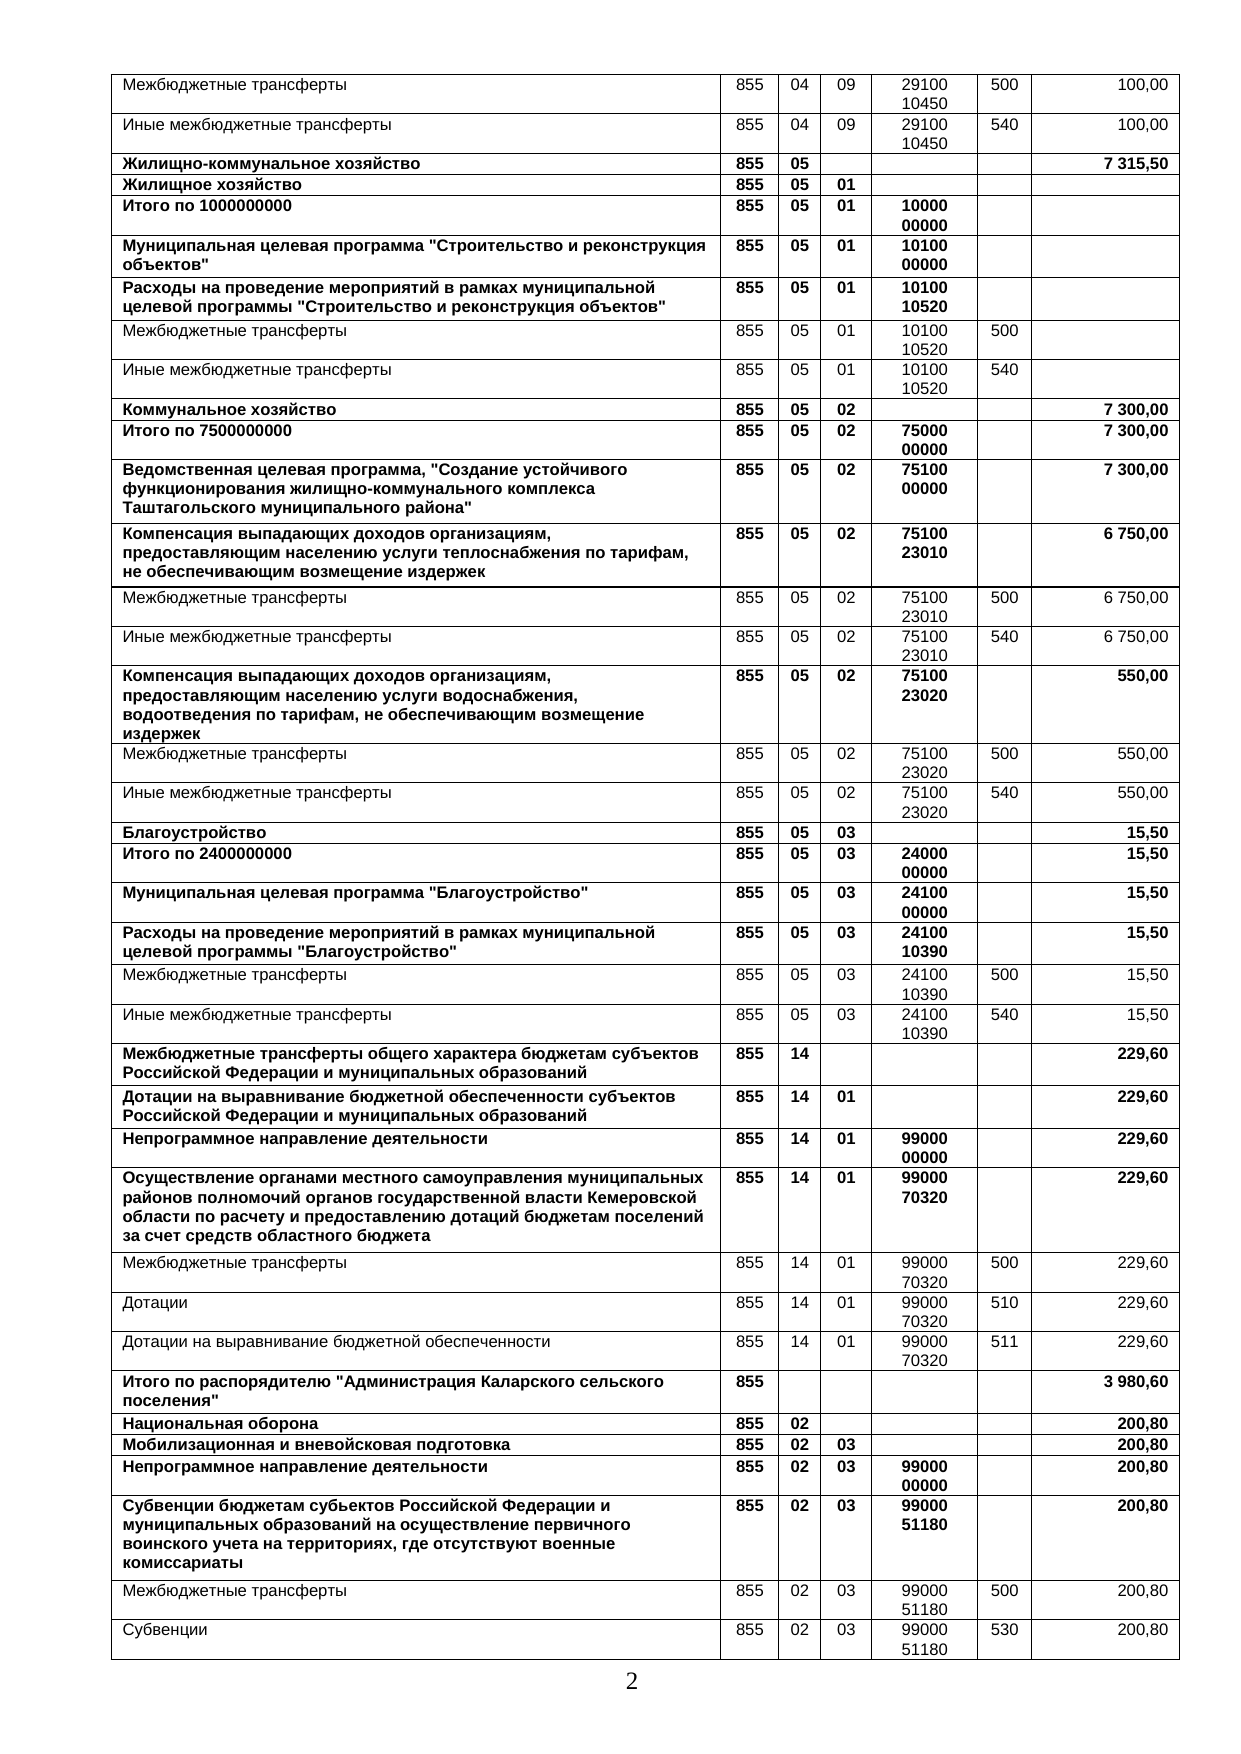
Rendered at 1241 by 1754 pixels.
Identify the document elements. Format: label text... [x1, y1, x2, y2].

table_cell Иные межбюджетные трансферты [112, 360, 720, 398]
table_cell 05 [779, 1005, 820, 1043]
table_cell 229,60 [1032, 1332, 1179, 1370]
table_cell 855 [721, 114, 778, 153]
table_cell Национальная оборона [112, 1414, 720, 1434]
table_cell [1032, 278, 1179, 319]
table_cell [978, 1129, 1031, 1167]
table_cell [821, 1371, 871, 1413]
table_cell 15,50 [1032, 923, 1179, 964]
table_cell [1032, 196, 1179, 234]
table_cell 855 [721, 1086, 778, 1128]
table_cell 05 [779, 321, 820, 359]
table_cell 05 [779, 278, 820, 319]
table_cell 01 [821, 1168, 871, 1252]
table_cell 540 [978, 360, 1031, 398]
table_cell 02 [779, 1456, 820, 1495]
table_cell 7 300,00 [1032, 421, 1179, 459]
table_cell 05 [779, 236, 820, 277]
table_cell 03 [821, 1581, 871, 1619]
table_cell [821, 1414, 871, 1434]
table_cell 229,60 [1032, 1086, 1179, 1128]
table_cell 02 [821, 524, 871, 586]
table_cell 855 [721, 1496, 778, 1580]
table_cell Итого по распорядителю "Администрация Каларского сельского поселения" [112, 1371, 720, 1413]
table_cell 855 [721, 1414, 778, 1434]
table_cell Межбюджетные трансферты общего характера бюджетам субъектов Российской Федерации и муниципальных образований [112, 1044, 720, 1085]
table_cell [872, 823, 977, 843]
table_cell 75000 00000 [872, 421, 977, 459]
table_cell 855 [721, 236, 778, 277]
table_cell 855 [721, 823, 778, 843]
table_cell 855 [721, 1371, 778, 1413]
table_cell 229,60 [1032, 1168, 1179, 1252]
table_cell 855 [721, 1005, 778, 1043]
table_cell 14 [779, 1044, 820, 1085]
table_cell 229,60 [1032, 1044, 1179, 1085]
table_cell 200,80 [1032, 1496, 1179, 1580]
table_cell 855 [721, 1293, 778, 1331]
table_cell 02 [821, 588, 871, 626]
table_cell 05 [779, 965, 820, 1003]
table_cell 02 [779, 1435, 820, 1455]
table_cell [978, 460, 1031, 523]
table_cell Субвенции [112, 1620, 720, 1658]
table_cell 14 [779, 1253, 820, 1292]
table_cell 03 [821, 1456, 871, 1495]
table_cell 99000 70320 [872, 1168, 977, 1252]
table_cell 530 [978, 1620, 1031, 1658]
table_cell 01 [821, 196, 871, 234]
table_cell 03 [821, 823, 871, 843]
table_cell Дотации на выравнивание бюджетной обеспеченности [112, 1332, 720, 1370]
table_cell 09 [821, 75, 871, 113]
table_cell 75100 00000 [872, 460, 977, 523]
table_cell 05 [779, 823, 820, 843]
table_cell [978, 823, 1031, 843]
table_cell [978, 1435, 1031, 1455]
table_cell [872, 399, 977, 419]
table_cell [872, 1044, 977, 1085]
table_cell 500 [978, 588, 1031, 626]
table_cell [821, 1044, 871, 1085]
table_cell 855 [721, 1332, 778, 1370]
table_cell [978, 236, 1031, 277]
table_cell 855 [721, 1129, 778, 1167]
table_cell 99000 51180 [872, 1496, 977, 1580]
table_cell 550,00 [1032, 783, 1179, 822]
table_cell 01 [821, 321, 871, 359]
table_cell 05 [779, 923, 820, 964]
table_cell 14 [779, 1293, 820, 1331]
table_cell 500 [978, 965, 1031, 1003]
table_cell 03 [821, 1435, 871, 1455]
table_cell 855 [721, 75, 778, 113]
table_cell 229,60 [1032, 1129, 1179, 1167]
table_cell 03 [821, 1620, 871, 1658]
table_cell 7 315,50 [1032, 154, 1179, 174]
table_cell 540 [978, 783, 1031, 822]
table_cell 229,60 [1032, 1253, 1179, 1292]
table_cell 3 980,60 [1032, 1371, 1179, 1413]
table_cell 05 [779, 844, 820, 882]
table_cell Муниципальная целевая программа "Строительство и реконструкция объектов" [112, 236, 720, 277]
table_cell [872, 1371, 977, 1413]
table_cell Межбюджетные трансферты [112, 1581, 720, 1619]
table_cell 15,50 [1032, 965, 1179, 1003]
table_cell 04 [779, 114, 820, 153]
table_cell 855 [721, 1253, 778, 1292]
table_cell Непрограммное направление деятельности [112, 1129, 720, 1167]
table_cell Непрограммное направление деятельности [112, 1456, 720, 1495]
table_cell 7 300,00 [1032, 399, 1179, 419]
table_cell [978, 196, 1031, 234]
table_cell 855 [721, 1456, 778, 1495]
table_cell 200,80 [1032, 1581, 1179, 1619]
table_cell 99000 70320 [872, 1293, 977, 1331]
table_cell 200,80 [1032, 1414, 1179, 1434]
table_cell 02 [821, 399, 871, 419]
table_cell 855 [721, 1435, 778, 1455]
table_cell 855 [721, 460, 778, 523]
table_cell [978, 1456, 1031, 1495]
table_cell 05 [779, 883, 820, 922]
table_cell 01 [821, 236, 871, 277]
table_cell 855 [721, 1581, 778, 1619]
table_cell 01 [821, 1332, 871, 1370]
table_cell 855 [721, 196, 778, 234]
table_cell 855 [721, 524, 778, 586]
table_cell 05 [779, 399, 820, 419]
table_cell 10100 00000 [872, 236, 977, 277]
table_cell [872, 1435, 977, 1455]
table_cell 29100 10450 [872, 114, 977, 153]
table_cell 550,00 [1032, 744, 1179, 782]
table_cell 09 [821, 114, 871, 153]
table_cell 550,00 [1032, 666, 1179, 743]
table_cell 855 [721, 923, 778, 964]
table_cell 05 [779, 744, 820, 782]
table_cell 540 [978, 114, 1031, 153]
table_cell [872, 175, 977, 195]
table_cell 05 [779, 666, 820, 743]
table_cell 01 [821, 278, 871, 319]
table_cell [1032, 236, 1179, 277]
table_cell Межбюджетные трансферты [112, 321, 720, 359]
table_cell 500 [978, 321, 1031, 359]
table_cell 02 [821, 460, 871, 523]
table_cell 855 [721, 321, 778, 359]
table_cell 14 [779, 1086, 820, 1128]
table_cell Иные межбюджетные трансферты [112, 627, 720, 665]
table_cell 01 [821, 1293, 871, 1331]
table_cell 10100 10520 [872, 360, 977, 398]
table_cell [872, 1414, 977, 1434]
table_cell 99000 70320 [872, 1253, 977, 1292]
table_cell Муниципальная целевая программа "Благоустройство" [112, 883, 720, 922]
table_cell [779, 1371, 820, 1413]
table_cell [978, 421, 1031, 459]
table_cell 99000 00000 [872, 1129, 977, 1167]
table_cell 03 [821, 965, 871, 1003]
table_cell 200,80 [1032, 1620, 1179, 1658]
table_cell 200,80 [1032, 1456, 1179, 1495]
table_cell 03 [821, 883, 871, 922]
table_cell 7 300,00 [1032, 460, 1179, 523]
table_cell 99000 00000 [872, 1456, 977, 1495]
table_cell 200,80 [1032, 1435, 1179, 1455]
table_cell 24000 00000 [872, 844, 977, 882]
table_cell [978, 1086, 1031, 1128]
table_cell 500 [978, 744, 1031, 782]
table_cell 75100 23020 [872, 744, 977, 782]
table_cell 6 750,00 [1032, 524, 1179, 586]
table_cell [978, 923, 1031, 964]
table_cell 02 [821, 666, 871, 743]
table_cell 855 [721, 421, 778, 459]
table_cell 02 [779, 1581, 820, 1619]
table_cell 855 [721, 278, 778, 319]
table_cell 05 [779, 524, 820, 586]
table_cell Итого по 2400000000 [112, 844, 720, 882]
table_cell [872, 154, 977, 174]
table_cell 05 [779, 460, 820, 523]
table_cell Расходы на проведение мероприятий в рамках муниципальной целевой программы "Строительство и реконструкция объектов" [112, 278, 720, 319]
table_cell 05 [779, 360, 820, 398]
table_cell 01 [821, 1253, 871, 1292]
table_cell 24100 00000 [872, 883, 977, 922]
table_cell Субвенции бюджетам субьектов Российской Федерации и муниципальных образований на осуществление первичного воинского учета на территориях, где отсутствуют военные комиссариаты [112, 1496, 720, 1580]
table_cell Расходы на проведение мероприятий в рамках муниципальной целевой программы "Благоустройство" [112, 923, 720, 964]
table_cell 03 [821, 1005, 871, 1043]
table_cell 24100 10390 [872, 923, 977, 964]
table_cell 10100 10520 [872, 278, 977, 319]
table_cell [978, 175, 1031, 195]
table_cell 14 [779, 1129, 820, 1167]
table_cell 100,00 [1032, 75, 1179, 113]
table_cell [1032, 321, 1179, 359]
table_cell 14 [779, 1168, 820, 1252]
table_cell [821, 154, 871, 174]
table_cell [978, 1496, 1031, 1580]
table_cell Иные межбюджетные трансферты [112, 783, 720, 822]
table_cell 15,50 [1032, 1005, 1179, 1043]
table_cell 855 [721, 783, 778, 822]
table_cell 05 [779, 783, 820, 822]
table_cell 15,50 [1032, 844, 1179, 882]
table_cell 03 [821, 844, 871, 882]
table_cell Межбюджетные трансферты [112, 744, 720, 782]
table_cell Компенсация выпадающих доходов организациям, предоставляющим населению услуги теплоснабжения по тарифам, не обеспечивающим возмещение издержек [112, 524, 720, 586]
table_cell [978, 154, 1031, 174]
table_cell 03 [821, 923, 871, 964]
table_cell 05 [779, 588, 820, 626]
table_cell 02 [821, 421, 871, 459]
table_cell Ведомственная целевая программа, "Создание устойчивого функционирования жилищно-коммунального комплекса Таштагольского муниципального района" [112, 460, 720, 523]
table_cell Мобилизационная и вневойсковая подготовка [112, 1435, 720, 1455]
table_cell 511 [978, 1332, 1031, 1370]
table_cell 24100 10390 [872, 1005, 977, 1043]
table_cell Коммунальное хозяйство [112, 399, 720, 419]
table_cell 855 [721, 588, 778, 626]
table_cell 540 [978, 627, 1031, 665]
table_cell 29100 10450 [872, 75, 977, 113]
table_cell [978, 1414, 1031, 1434]
table_cell 855 [721, 1168, 778, 1252]
table_cell [978, 883, 1031, 922]
table_cell 05 [779, 627, 820, 665]
table_cell 75100 23010 [872, 627, 977, 665]
table_cell 855 [721, 360, 778, 398]
table_cell Жилищное хозяйство [112, 175, 720, 195]
table_cell Межбюджетные трансферты [112, 75, 720, 113]
table_cell 855 [721, 844, 778, 882]
table_cell 855 [721, 1620, 778, 1658]
table_cell 14 [779, 1332, 820, 1370]
table_cell [1032, 360, 1179, 398]
table_cell 01 [821, 1129, 871, 1167]
table_cell 02 [821, 783, 871, 822]
table_cell Межбюджетные трансферты [112, 965, 720, 1003]
table_cell 10000 00000 [872, 196, 977, 234]
table_cell 6 750,00 [1032, 588, 1179, 626]
table_cell 02 [779, 1620, 820, 1658]
table_cell [1032, 175, 1179, 195]
table_cell Осуществление органами местного самоуправления муниципальных районов полномочий органов государственной власти Кемеровской области по расчету и предоставлению дотаций бюджетам поселений за счет средств областного бюджета [112, 1168, 720, 1252]
table_cell 05 [779, 154, 820, 174]
table_cell 15,50 [1032, 883, 1179, 922]
table_cell Благоустройство [112, 823, 720, 843]
table_cell 24100 10390 [872, 965, 977, 1003]
table_cell 05 [779, 421, 820, 459]
table_cell 6 750,00 [1032, 627, 1179, 665]
table_cell 500 [978, 1253, 1031, 1292]
table_cell Межбюджетные трансферты [112, 1253, 720, 1292]
table_cell [978, 1371, 1031, 1413]
table_cell [978, 666, 1031, 743]
table_cell 855 [721, 965, 778, 1003]
table_cell [978, 1044, 1031, 1085]
table_cell 75100 23010 [872, 524, 977, 586]
table_cell 75100 23010 [872, 588, 977, 626]
table_cell 510 [978, 1293, 1031, 1331]
table_cell 15,50 [1032, 823, 1179, 843]
table_cell [978, 1168, 1031, 1252]
table_cell 99000 51180 [872, 1620, 977, 1658]
table_cell 01 [821, 175, 871, 195]
table_cell 05 [779, 175, 820, 195]
table_cell Иные межбюджетные трансферты [112, 114, 720, 153]
table_cell 855 [721, 154, 778, 174]
table_cell 99000 51180 [872, 1581, 977, 1619]
table_cell Итого по 1000000000 [112, 196, 720, 234]
table_cell 02 [779, 1496, 820, 1580]
table_cell Межбюджетные трансферты [112, 588, 720, 626]
table_cell Жилищно-коммунальное хозяйство [112, 154, 720, 174]
table_cell Компенсация выпадающих доходов организациям, предоставляющим населению услуги водоснабжения, водоотведения по тарифам, не обеспечивающим возмещение издержек [112, 666, 720, 743]
table_cell 10100 10520 [872, 321, 977, 359]
table_cell 02 [779, 1414, 820, 1434]
table_cell 855 [721, 744, 778, 782]
table_cell [978, 278, 1031, 319]
table_cell 855 [721, 1044, 778, 1085]
table_cell 04 [779, 75, 820, 113]
table_cell [978, 399, 1031, 419]
table_cell 855 [721, 399, 778, 419]
table_cell 855 [721, 666, 778, 743]
table_cell 75100 23020 [872, 783, 977, 822]
table_cell Дотации [112, 1293, 720, 1331]
table_cell 229,60 [1032, 1293, 1179, 1331]
table_cell 855 [721, 883, 778, 922]
table_cell 02 [821, 744, 871, 782]
table_cell 855 [721, 627, 778, 665]
table_cell 99000 70320 [872, 1332, 977, 1370]
table_cell 540 [978, 1005, 1031, 1043]
table_cell 500 [978, 1581, 1031, 1619]
table_cell 05 [779, 196, 820, 234]
table_cell Итого по 7500000000 [112, 421, 720, 459]
table_cell 855 [721, 175, 778, 195]
table_cell 500 [978, 75, 1031, 113]
table_cell 100,00 [1032, 114, 1179, 153]
table_cell Дотации на выравнивание бюджетной обеспеченности субъектов Российской Федерации и муниципальных образований [112, 1086, 720, 1128]
table_cell 02 [821, 627, 871, 665]
table_cell 01 [821, 360, 871, 398]
table_cell 03 [821, 1496, 871, 1580]
table_cell 75100 23020 [872, 666, 977, 743]
table_cell [978, 844, 1031, 882]
table_cell Иные межбюджетные трансферты [112, 1005, 720, 1043]
table_cell [872, 1086, 977, 1128]
table_cell [978, 524, 1031, 586]
table_cell 01 [821, 1086, 871, 1128]
